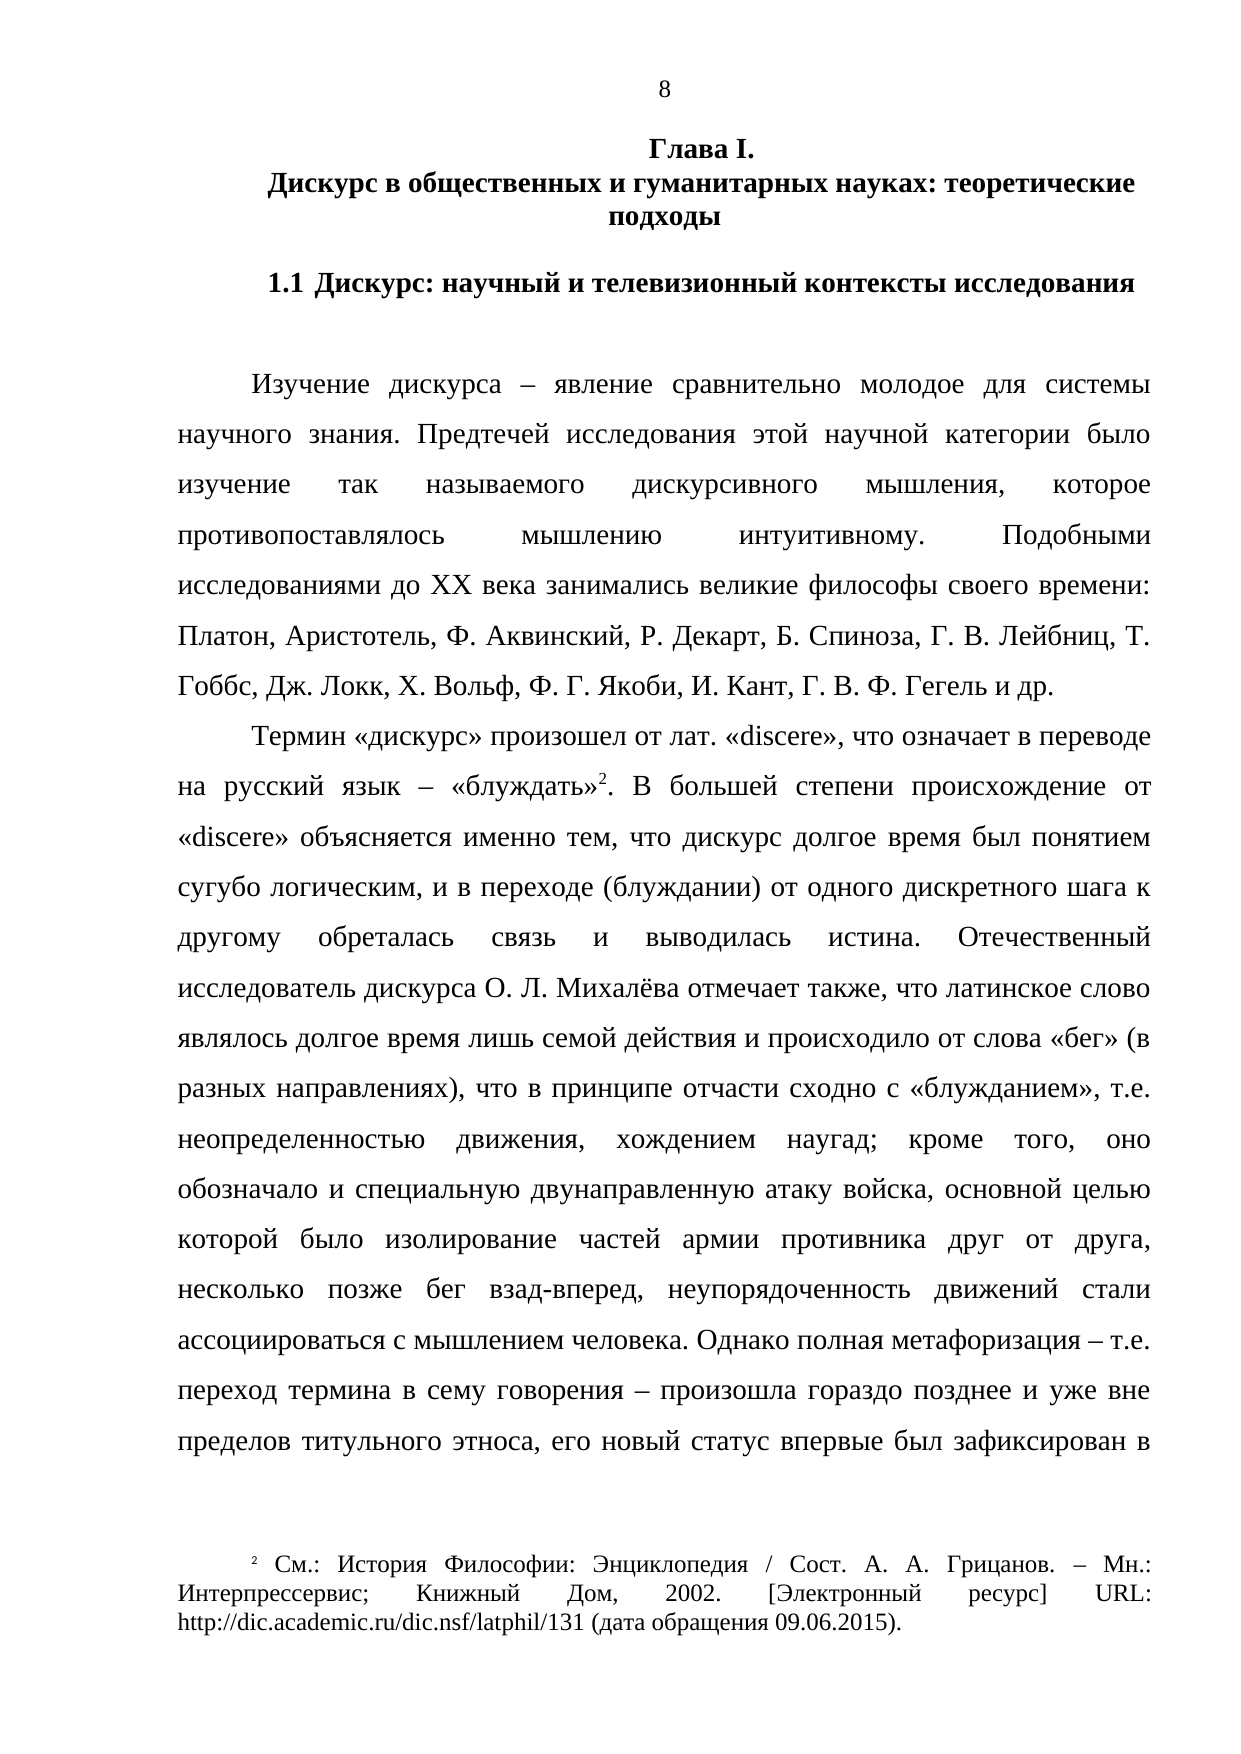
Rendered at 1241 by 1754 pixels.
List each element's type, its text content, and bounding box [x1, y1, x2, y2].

text Дискурс в общественных и гуманитарных науках: теоретические подходы [177, 165, 1152, 232]
list Дискурс: научный и телевизионный контексты исследования [251, 265, 1152, 299]
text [177, 718, 1152, 1456]
text Глава I. [177, 131, 1152, 165]
text Изучение дискурса – явление сравнительно молодое для системы научного знания. Предтечей исследования этой научной категории было изучение так называемого дискурсивного мышления, которое противопоставлялось мышлению интуитивному. Подобными исследованиями до ХХ века занимались великие философы своего времени: Платон, Аристотель, Ф. Аквинский, Р. Декарт, Б. Спиноза, Г. В. Лейбниц, Т. Гоббс, Дж. Локк, Х. Вольф, Ф. Г. Якоби, И. Кант, Г. В. Ф. Гегель и др. [177, 366, 1152, 701]
